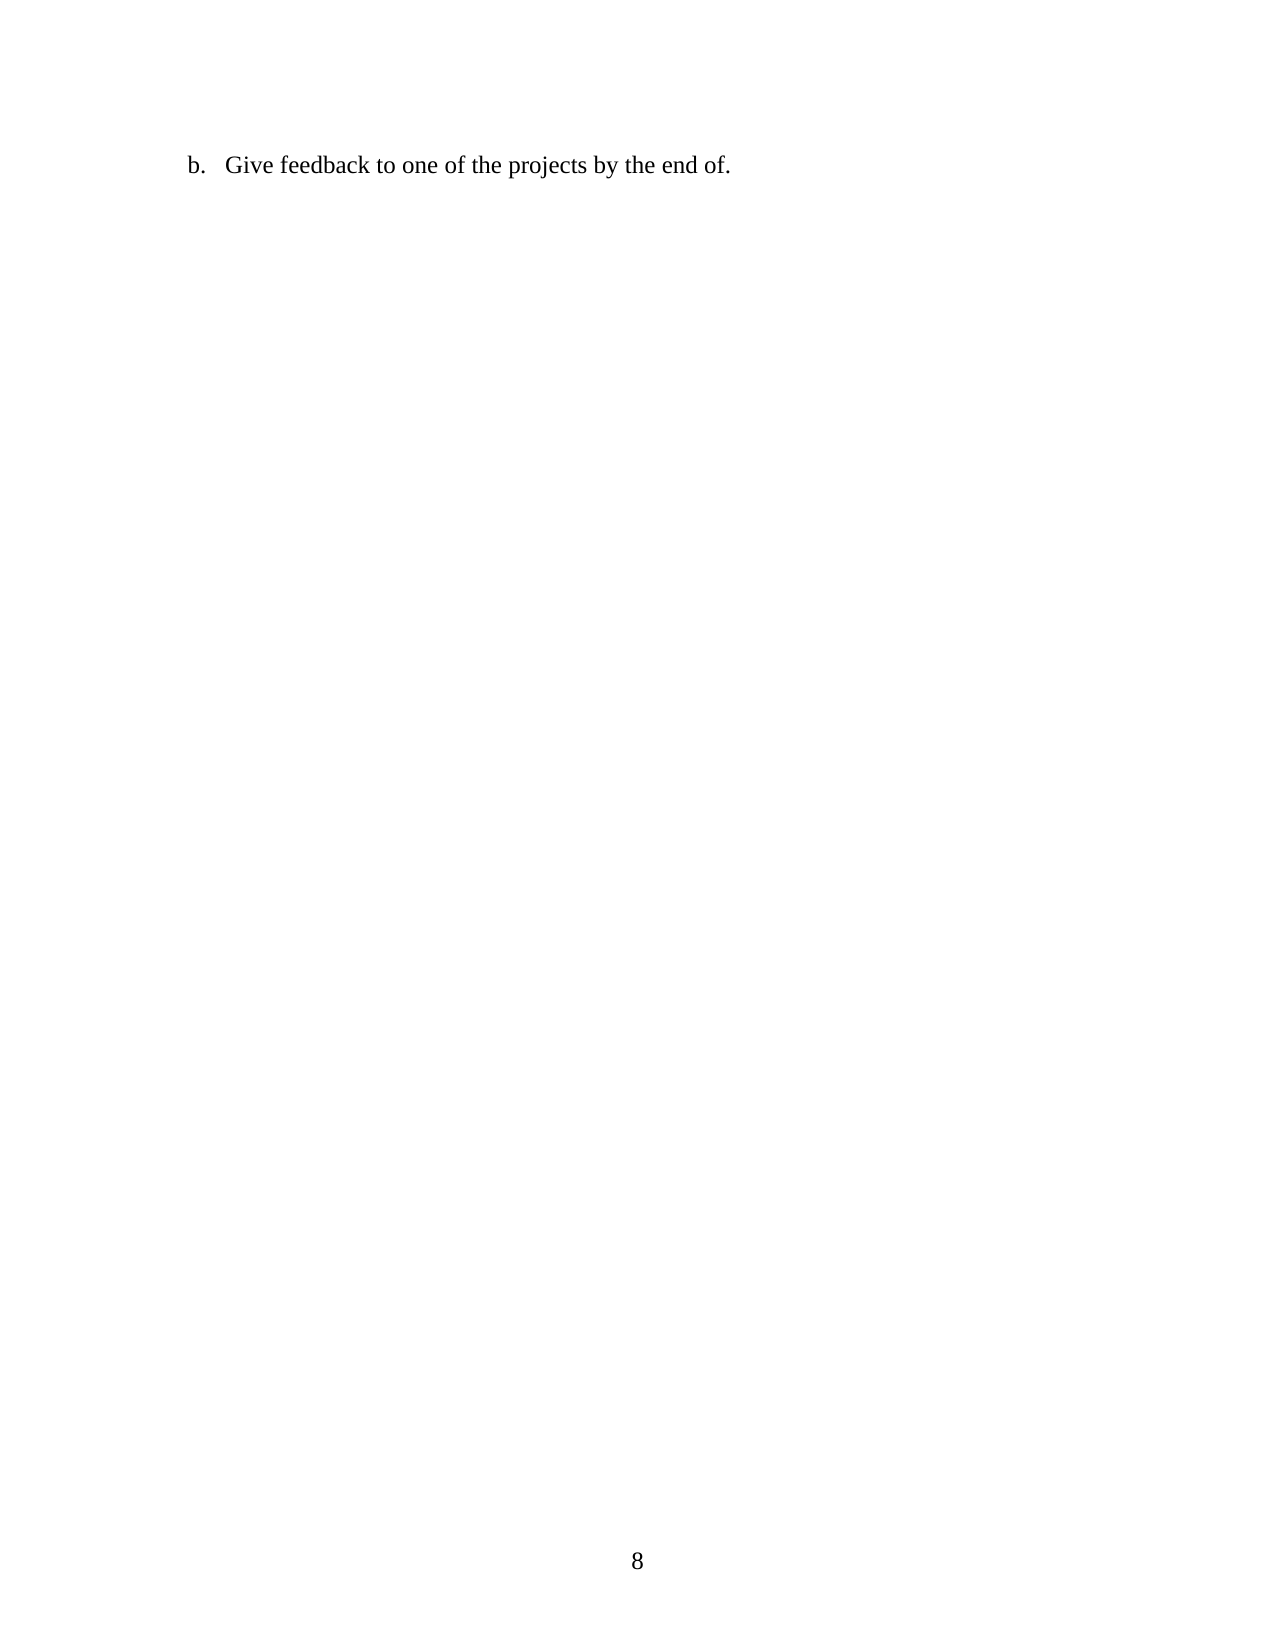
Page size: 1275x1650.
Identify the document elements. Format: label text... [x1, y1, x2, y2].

list Give feedback to one of the projects by the end of. [187, 150, 1125, 179]
